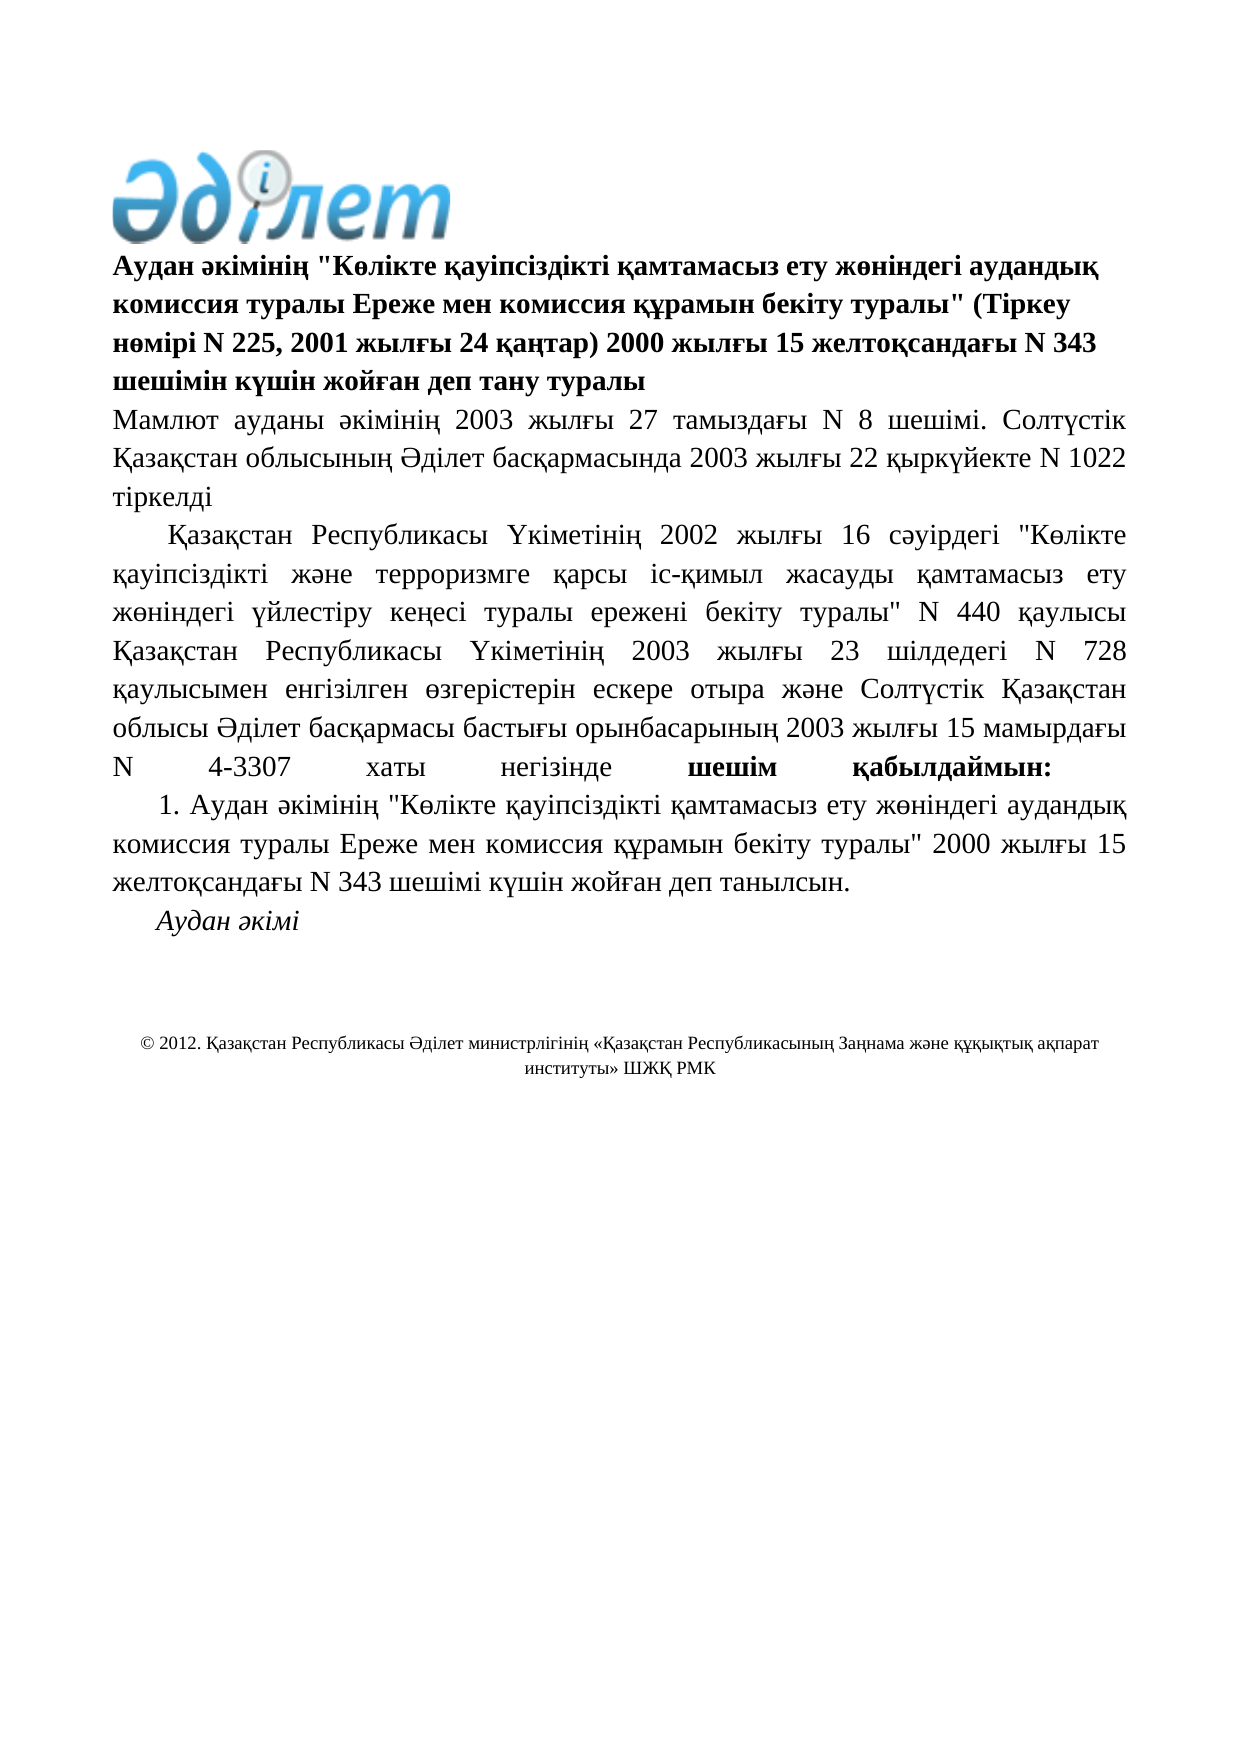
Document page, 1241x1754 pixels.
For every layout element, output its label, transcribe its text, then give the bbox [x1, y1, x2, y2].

text Аудан әкімінің "Көлікте қауіпсіздікті қамтамасыз ету жөніндегі аудандық комиссия туралы Ереже мен комиссия құрамын бекіту туралы" (Тіркеу нөмірі N 225, 2001 жылғы 24 қаңтар) 2000 жылғы 15 желтоқсандағы N 343 шешімін күшін жойған деп тану туралы [112, 248, 1128, 397]
text Қазақстан Республикасы Үкіметінің 2002 жылғы 16 сәуірдегі "Көлікте қауіпсіздікті және терроризмге қарсы іс-қимыл жасауды қамтамасыз ету жөніндегі үйлестіру кеңесі туралы ережені бекіту туралы" N 440 қаулысы Қазақстан Республикасы Үкіметінің 2003 жылғы 23 шілдедегі N 728 қаулысымен енгізілген өзгерістерін ескере отыра және Солтүстік Қазақстан облысы Әділет басқармасы бастығы орынбасарының 2003 жылғы 15 мамырдағы N 4-3307 хаты негізінде шешім қабылдаймын: 1. Аудан әкімінің "Көлікте қауіпсіздікті қамтамасыз ету жөніндегі аудандық комиссия туралы Ереже мен комиссия құрамын бекіту туралы" 2000 жылғы 15 желтоқсандағы N 343 шешімі күшін жойған деп танылсын. [112, 517, 1128, 898]
picture [112, 150, 451, 244]
text Аудан әкімі [112, 903, 1128, 936]
text © 2012. Қазақстан Республикасы Әділет министрлігінің «Қазақстан Республикасының Заңнама және құқықтық ақпарат институты» ШЖҚ РМК [112, 1032, 1128, 1078]
text Мамлют ауданы әкімінің 2003 жылғы 27 тамыздағы N 8 шешімі. Солтүстік Қазақстан облысының Әділет басқармасында 2003 жылғы 22 қыркүйекте N 1022 тіркелді [112, 402, 1128, 512]
